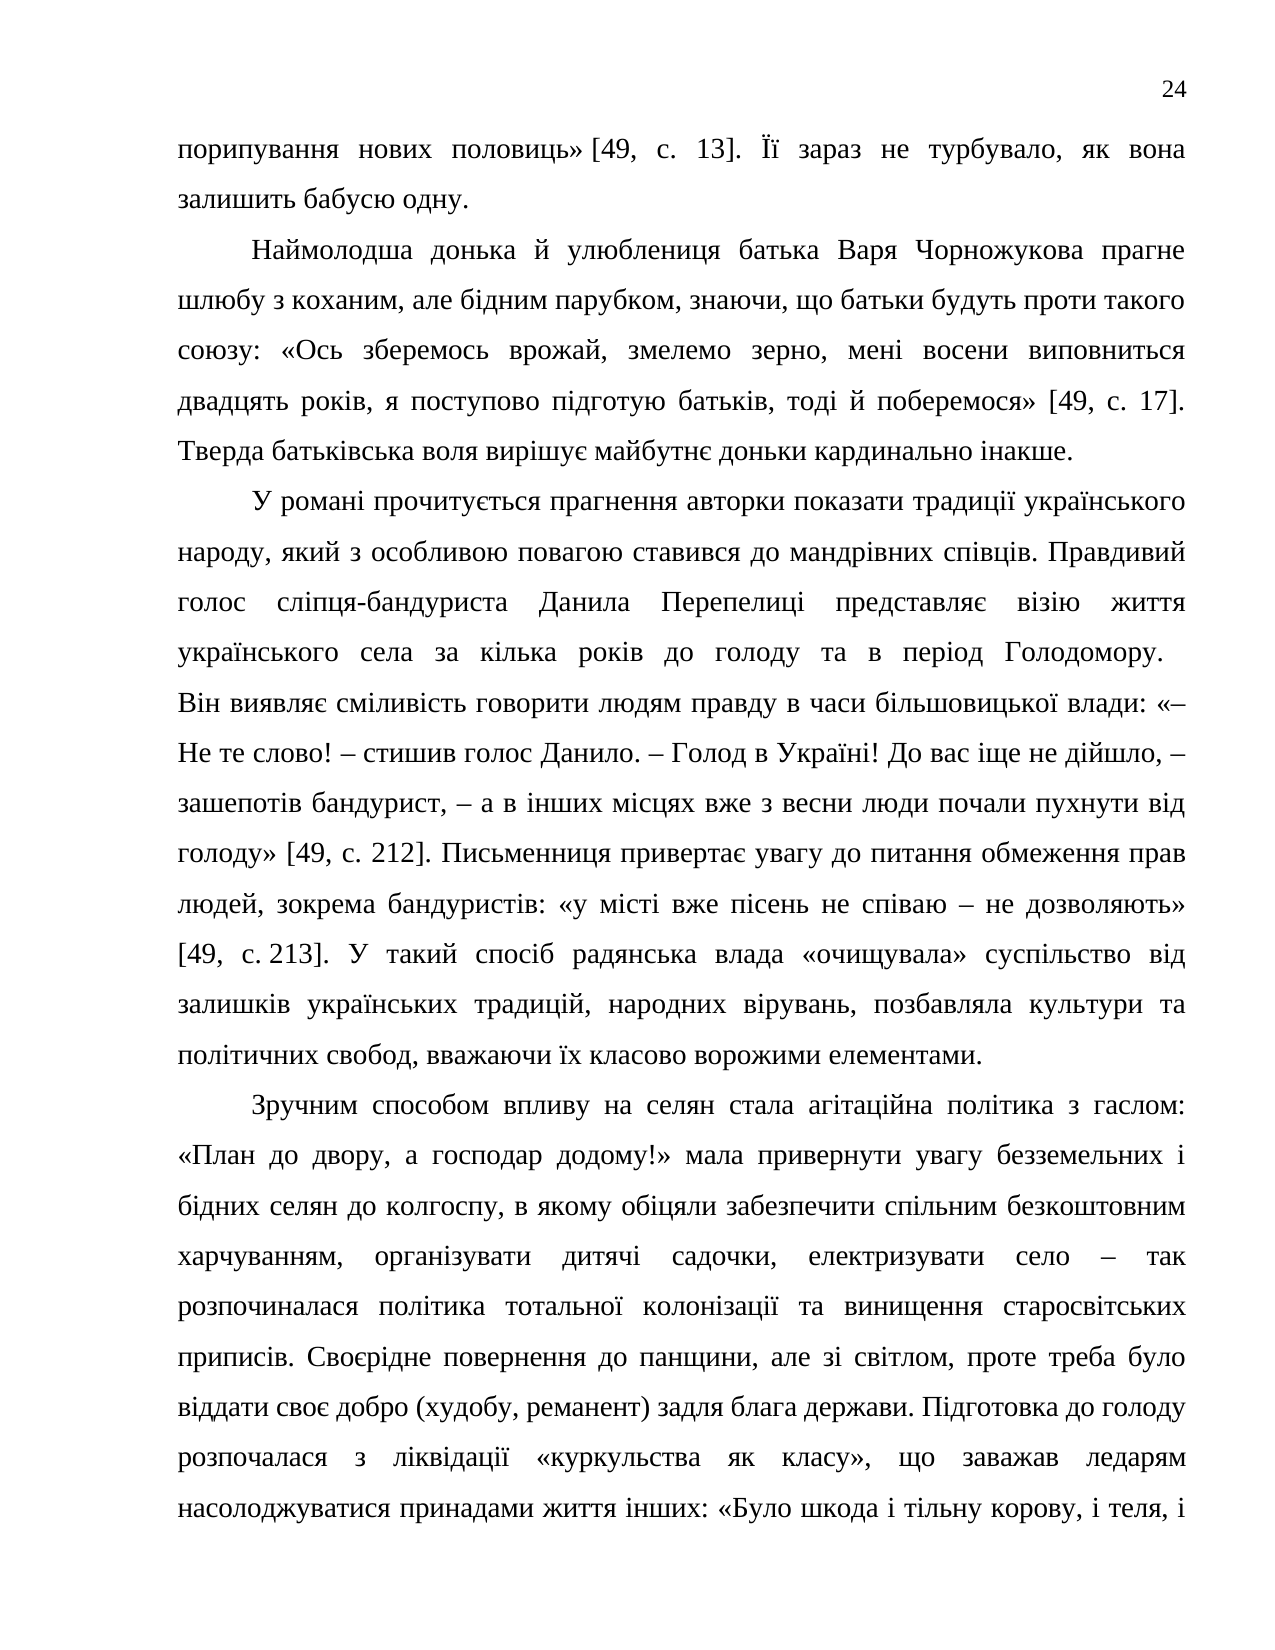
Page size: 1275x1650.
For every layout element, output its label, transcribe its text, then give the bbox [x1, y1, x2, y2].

text Наймолодша донька й улюблениця батька Варя Чорножукова прагне шлюбу з коханим, але бідним парубком, знаючи, що батьки будуть проти такого союзу: «Ось зберемось врожай, змелемо зерно, мені восени виповниться двадцять років, я поступово підготую батьків, тоді й поберемося» [49, с. 17]. Тверда батьківська воля вирішує майбутнє доньки кардинально інакше. [177, 232, 1186, 467]
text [177, 1087, 1186, 1523]
text У романі прочитується прагнення авторки показати традиції українського народу, який з особливою повагою ставився до мандрівних співців. Правдивий голос сліпця-бандуриста Данила Перепелиці представляє візію життя українського села за кілька років до голоду та в період Голодомору. Він виявляє сміливість говорити людям правду в часи більшовицької влади: «–Не те слово! – стишив голос Данило. – Голод в Україні! До вас іще не дійшло, – зашепотів бандурист, – а в інших місцях вже з весни люди почали пухнути від голоду» [49, с. 212]. Письменниця привертає увагу до питання обмеження прав людей, зокрема бандуристів: «у місті вже пісень не співаю – не дозволяють» [49, с. 213]. У такий спосіб радянська влада «очищувала» суспільство від залишків українських традицій, народних вірувань, позбавляла культури та політичних свобод, вважаючи їх класово ворожими елементами. [177, 483, 1186, 1070]
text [177, 131, 1186, 215]
